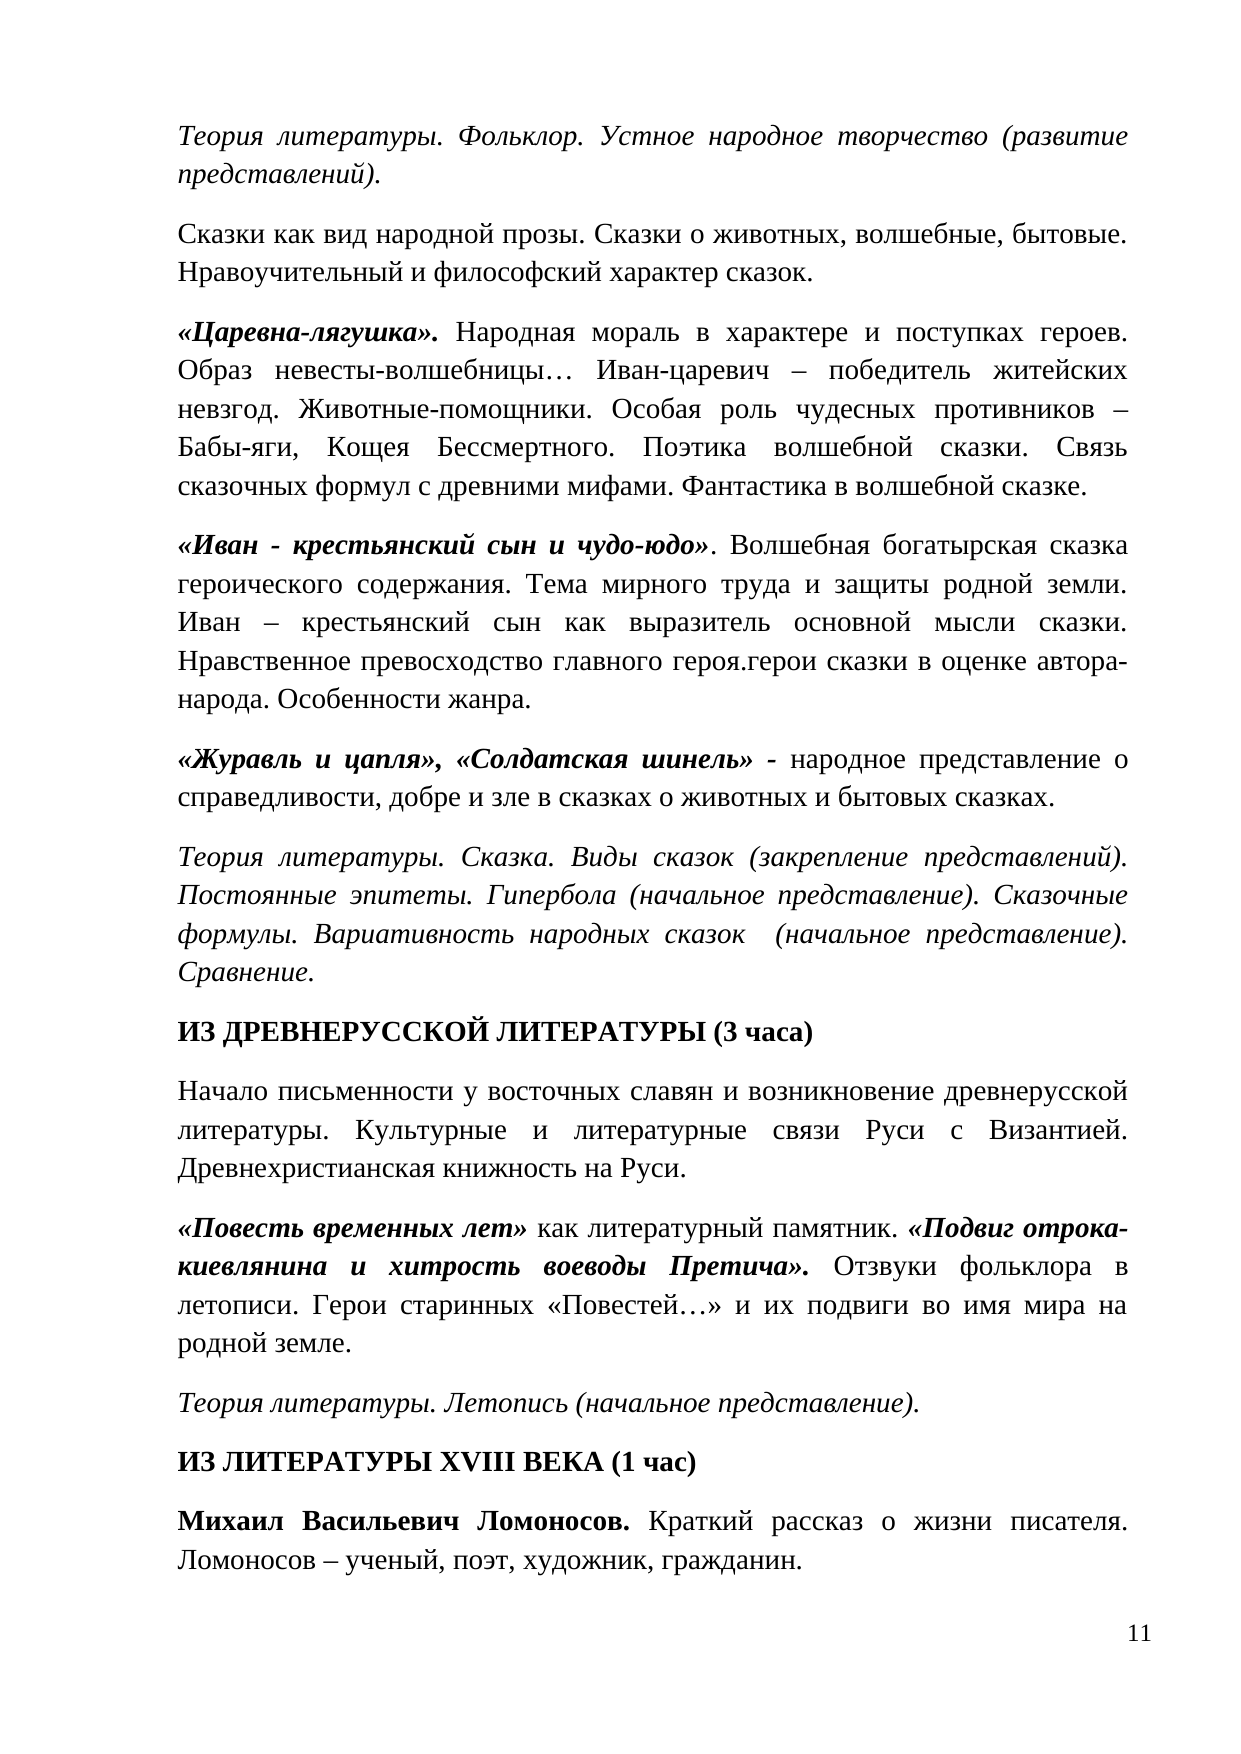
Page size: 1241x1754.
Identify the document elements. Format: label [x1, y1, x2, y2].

table_cell [166, 118, 1140, 1601]
